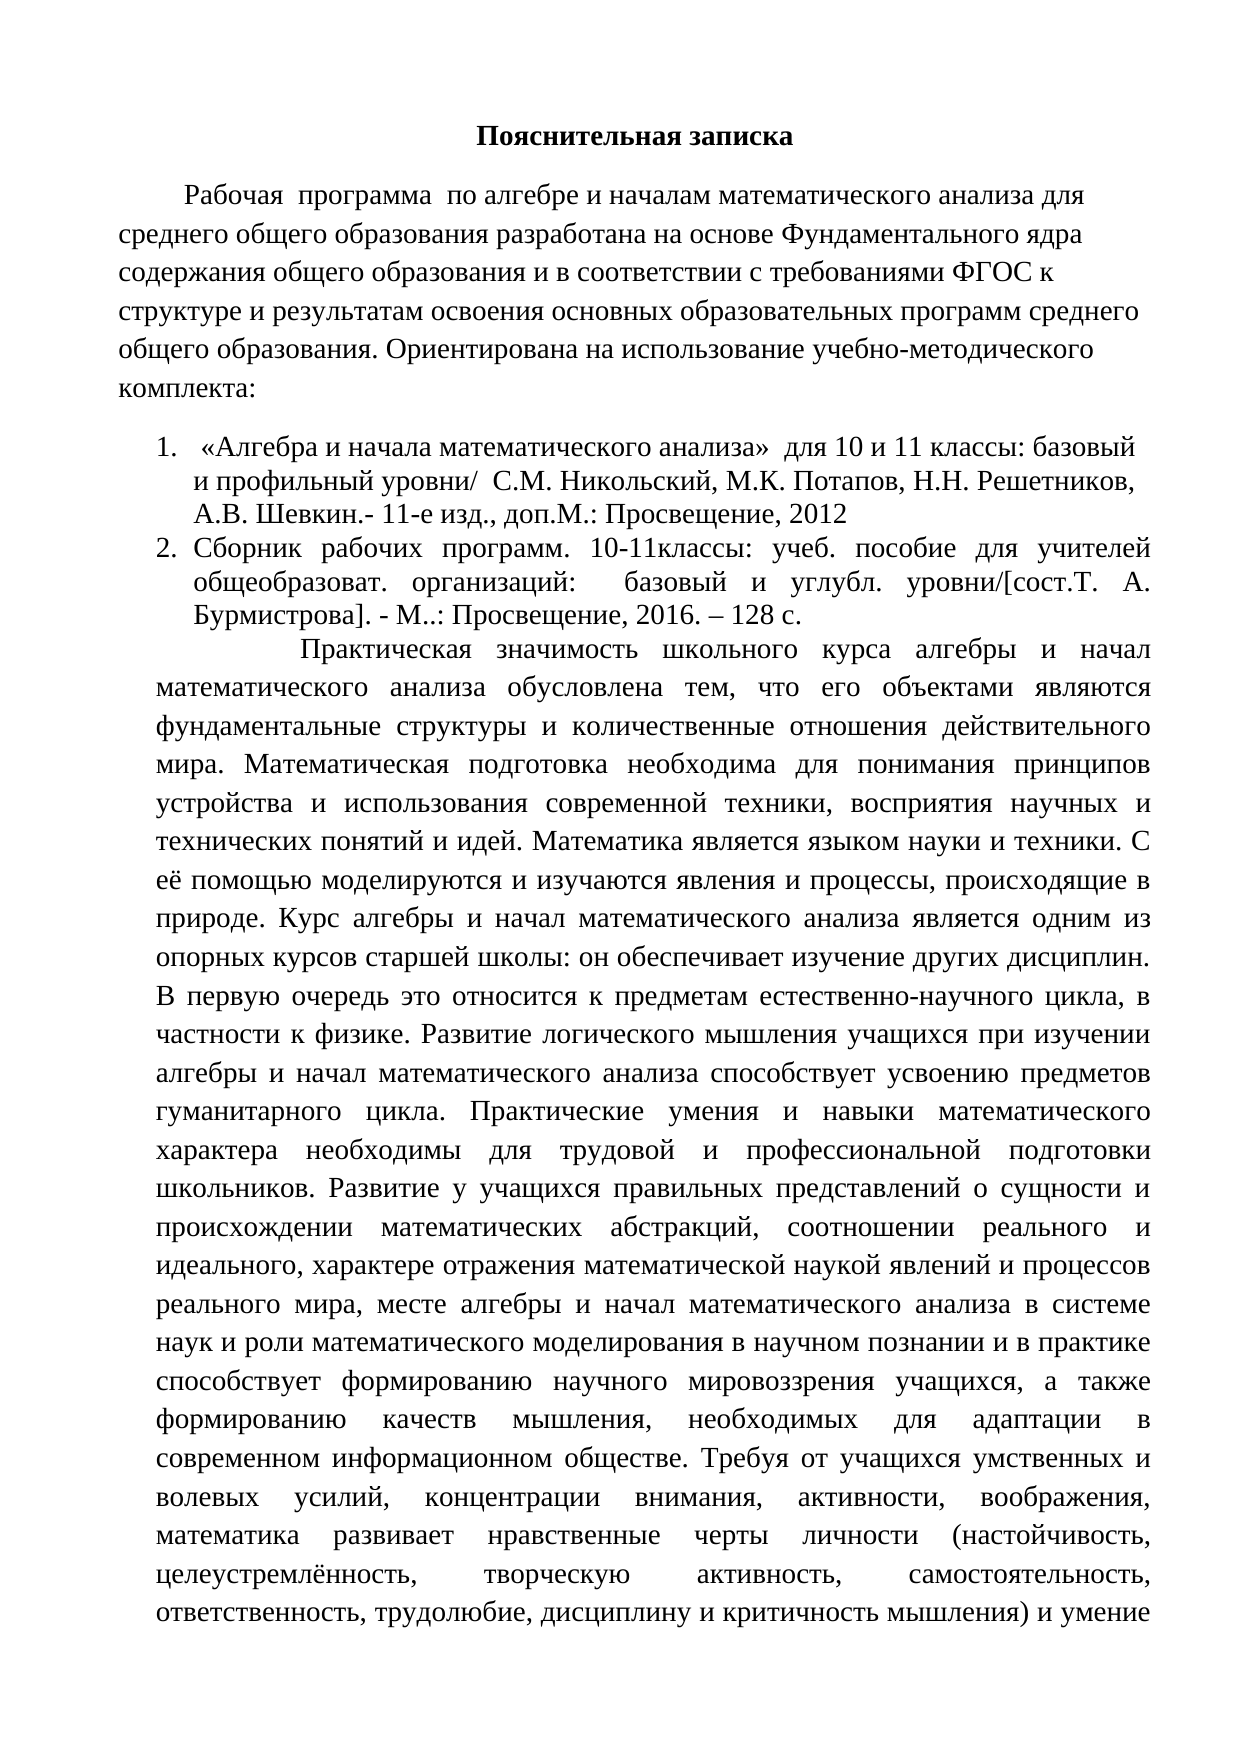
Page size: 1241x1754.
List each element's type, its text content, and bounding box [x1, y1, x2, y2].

text Пояснительная записка [118, 118, 1152, 152]
list Сборник рабочих программ. 10-11классы: учеб. пособие для учителей общеобразоват. организаций: базовый и углубл. уровни/[сост.Т. А. Бурмистрова]. - М..: Просвещение, 2016. – 128 с. [156, 530, 1152, 631]
text Рабочая программа по алгебре и началам математического анализа для среднего общего образования разработана на основе Фундаментального ядра содержания общего образования и в соответствии с требованиями ФГОС к структуре и результатам освоения основных образовательных программ среднего общего образования. Ориентирована на использование учебно-методического комплекта: [118, 177, 1152, 404]
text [156, 631, 1152, 1628]
list «Алгебра и начала математического анализа» для 10 и 11 классы: базовый и профильный уровни/ С.М. Никольский, М.К. Потапов, Н.Н. Решетников, А.В. Шевкин.- 11-е изд., доп.М.: Просвещение, 2012 [156, 429, 1152, 530]
